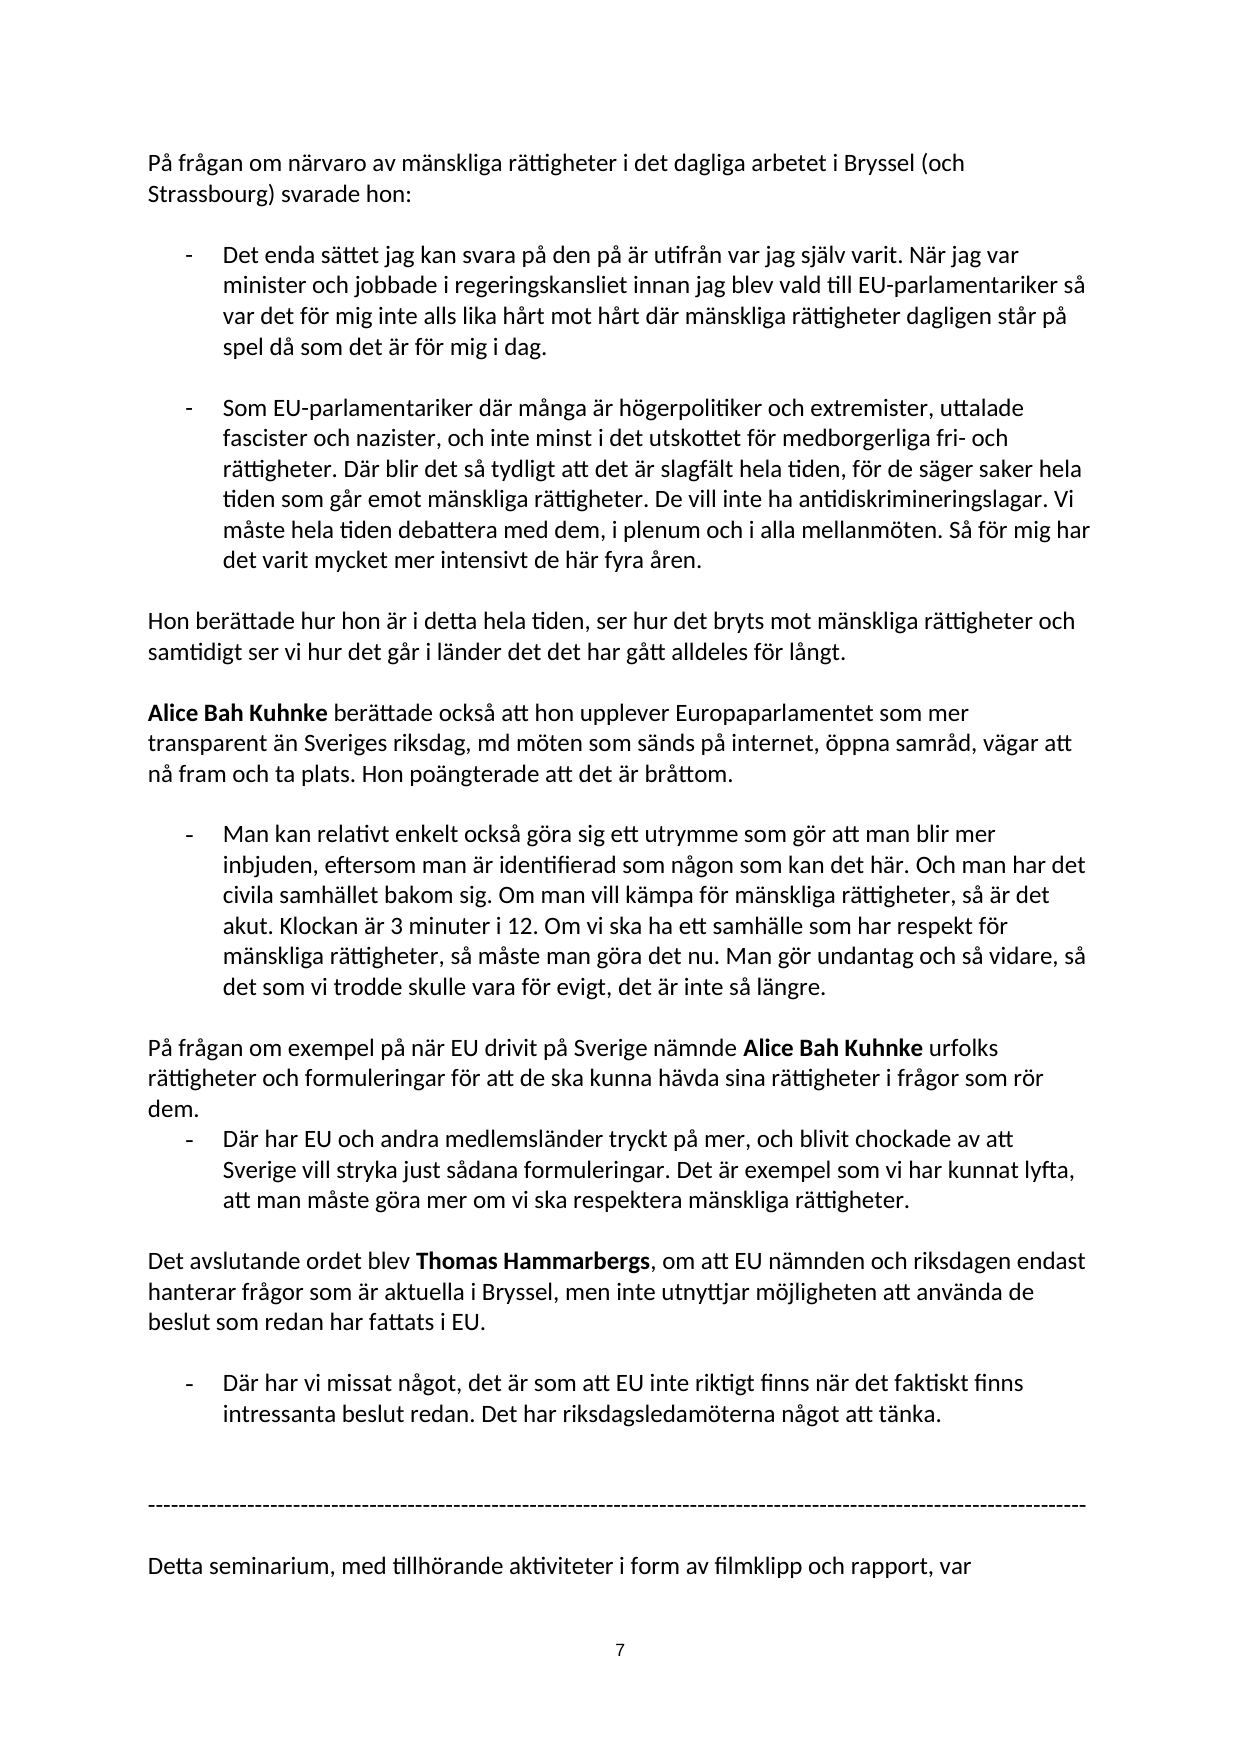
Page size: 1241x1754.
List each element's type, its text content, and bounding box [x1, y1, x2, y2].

text Därefter välkomnades Alice Bah Kuhnke. Europaparlamentariker och tidigare kultur- och demokratiminister, in i samtalet efter att ha varit upptagen av extrainsatt session och omröstning i Strassbourg. [148, 148, 1093, 239]
text På frågan om närvaro av mänskliga rättigheter i det dagliga arbetet i Bryssel (och Strassbourg) svarade hon: [148, 269, 1093, 330]
text På frågan om exempel på när EU drivit på Sverige nämnde Alice Bah Kuhnke urfolks rättigheter och formuleringar för att de ska kunna hävda sina rättigheter i frågor som rör dem. [148, 1153, 1093, 1245]
list Det enda sättet jag kan svara på den på är utifrån var jag själv varit. När jag var minister och jobbade i regeringskansliet innan jag blev vald till EU-parlamentariker så var det för mig inte alls lika hårt mot hårt där mänskliga rättigheter dagligen står på spel då som det är för mig i dag. [185, 361, 1093, 483]
list Som EU-parlamentariker där många är högerpolitiker och extremister, uttalade fascister och nazister, och inte minst i det utskottet för medborgerliga fri- och rättigheter. Där blir det så tydligt att det är slagfält hela tiden, för de säger saker hela tiden som går emot mänskliga rättigheter. De vill inte ha antidiskrimineringslagar. Vi måste hela tiden debattera med dem, i plenum och i alla mellanmöten. Så för mig har det varit mycket mer intensivt de här fyra åren. [185, 513, 1093, 697]
text Hon berättade hur hon är i detta hela tiden, ser hur det bryts mot mänskliga rättigheter och samtidigt ser vi hur det går i länder det det har gått alldeles för långt. [148, 727, 1093, 818]
list Där har EU och andra medlemsländer tryckt på mer, och blivit chockade av att Sverige vill stryka just sådana formuleringar. Det är exempel som vi har kunnat lyfta, att man måste göra mer om vi ska respektera mänskliga rättigheter. [185, 1245, 1093, 1337]
list Där har vi missat något, det är som att EU inte riktigt finns när det faktiskt finns intressanta beslut redan. Det har riksdagsledamöterna något att tänka. [185, 1489, 1093, 1550]
list Man kan relativt enkelt också göra sig ett utrymme som gör att man blir mer inbjuden, eftersom man är identifierad som någon som kan det här. Och man har det civila samhället bakom sig. Om man vill kämpa för mänskliga rättigheter, så är det akut. Klockan är 3 minuter i 12. Om vi ska ha ett samhälle som har respekt för mänskliga rättigheter, så måste man göra det nu. Man gör undantag och så vidare, så det som vi trodde skulle vara för evigt, det är inte så längre. [185, 940, 1093, 1123]
text Det avslutande ordet blev Thomas Hammarbergs, om att EU nämnden och riksdagen endast hanterar frågor som är aktuella i Bryssel, men inte utnyttjar möjligheten att använda de beslut som redan har fattats i EU. [148, 1337, 1093, 1489]
text Alice Bah Kuhnke berättade också att hon upplever Europaparlamentet som mer transparent än Sveriges riksdag, md möten som sänds på internet, öppna samråd, vägar att nå fram och ta plats. Hon poängterade att det är bråttom. [148, 818, 1093, 940]
